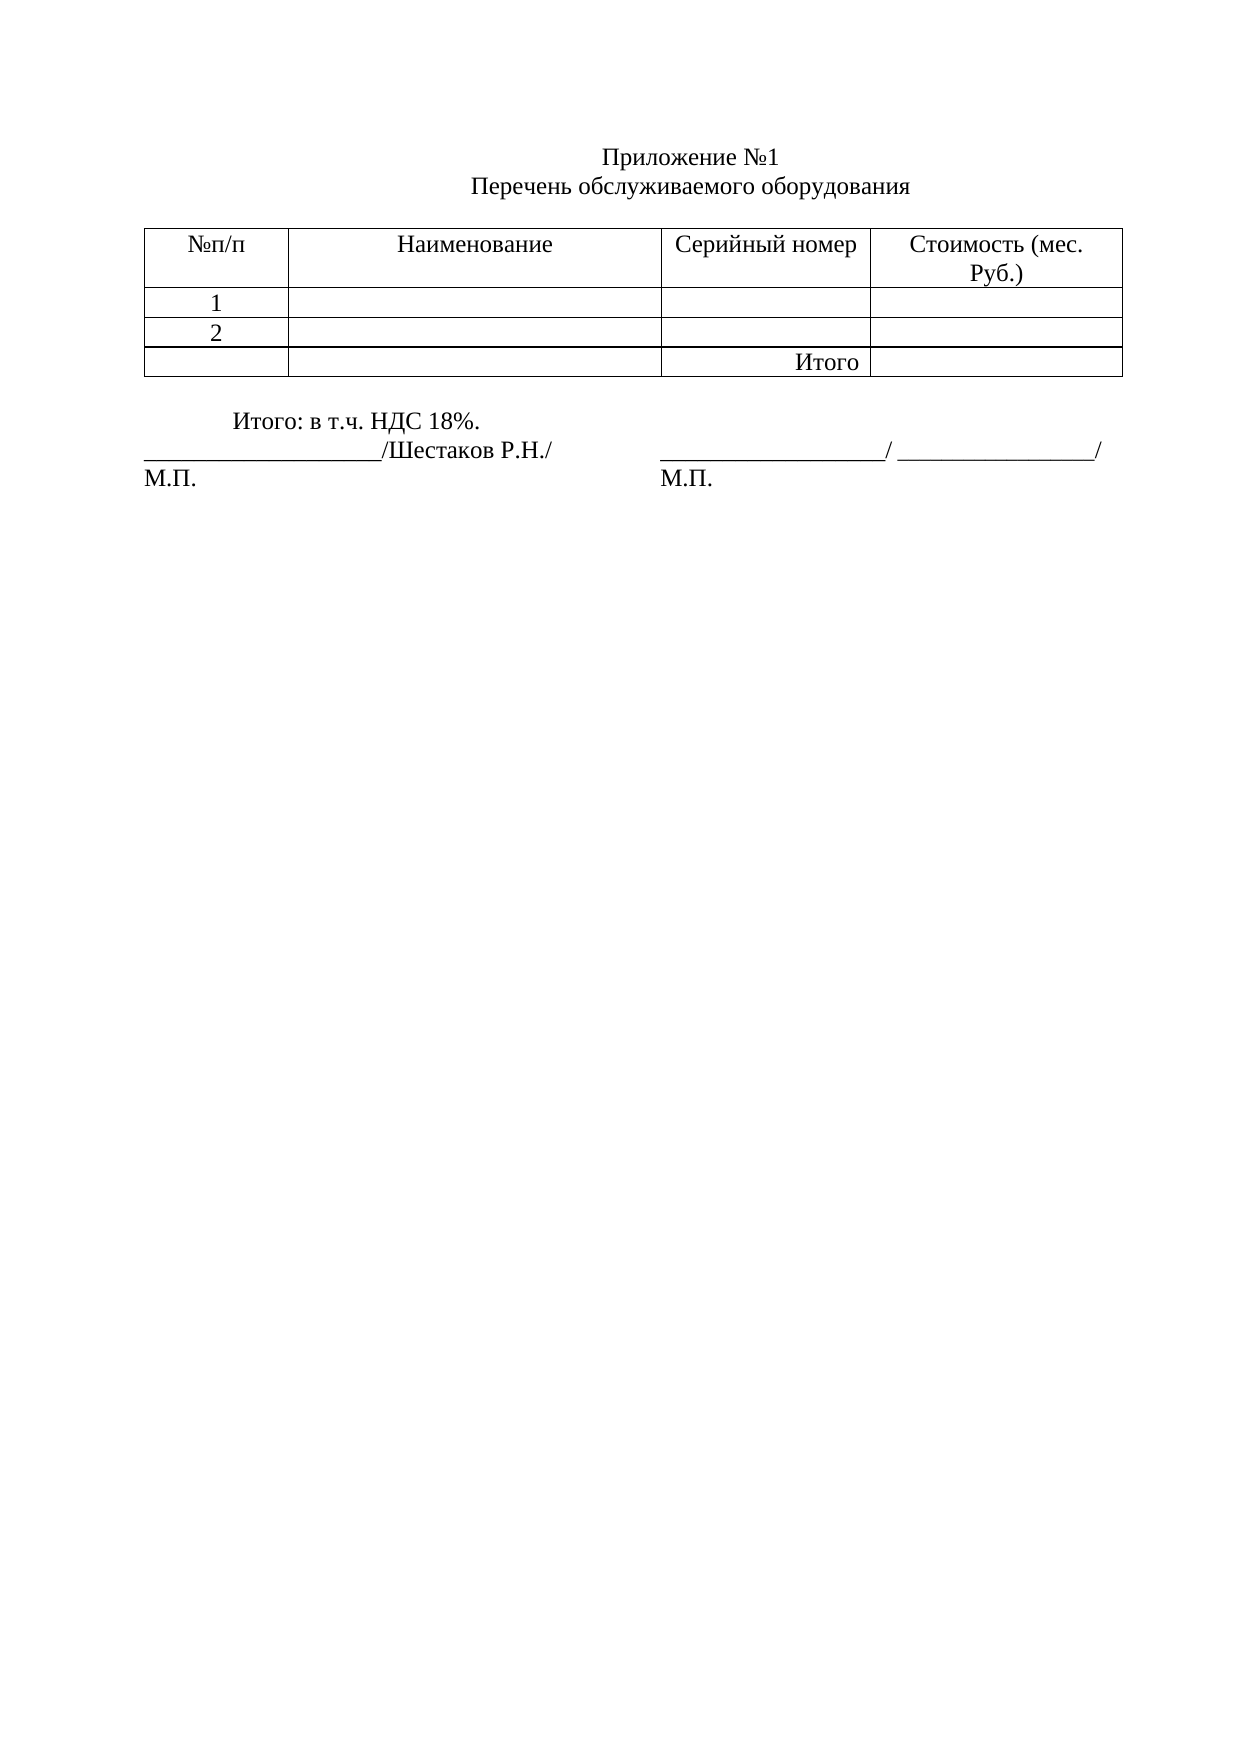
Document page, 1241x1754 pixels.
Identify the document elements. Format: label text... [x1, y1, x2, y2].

table_header Стоимость (мес. Руб.) [871, 229, 1122, 287]
table_cell 2 [145, 318, 288, 346]
table_cell [871, 318, 1122, 346]
text Перечень обслуживаемого оборудования [144, 171, 1148, 199]
table_cell [289, 348, 661, 376]
table_cell [289, 288, 661, 317]
table_cell Итого [662, 348, 870, 376]
text ___________________/Шестаков Р.Н./ __________________/ __________________/ [144, 435, 1148, 463]
table_header Серийный номер [662, 229, 870, 287]
table_cell 1 [145, 288, 288, 317]
table_cell [871, 348, 1122, 376]
table_cell [145, 348, 288, 376]
table_cell [662, 318, 870, 346]
text М.П. М.П. [144, 463, 1148, 492]
text Приложение №1 [144, 142, 1148, 171]
text Итого: в т.ч. НДС 18%. [144, 406, 1148, 435]
table_cell [662, 288, 870, 317]
table_cell [871, 288, 1122, 317]
table_cell [289, 318, 661, 346]
table_header Наименование [289, 229, 661, 287]
table_header №п/п [145, 229, 288, 287]
